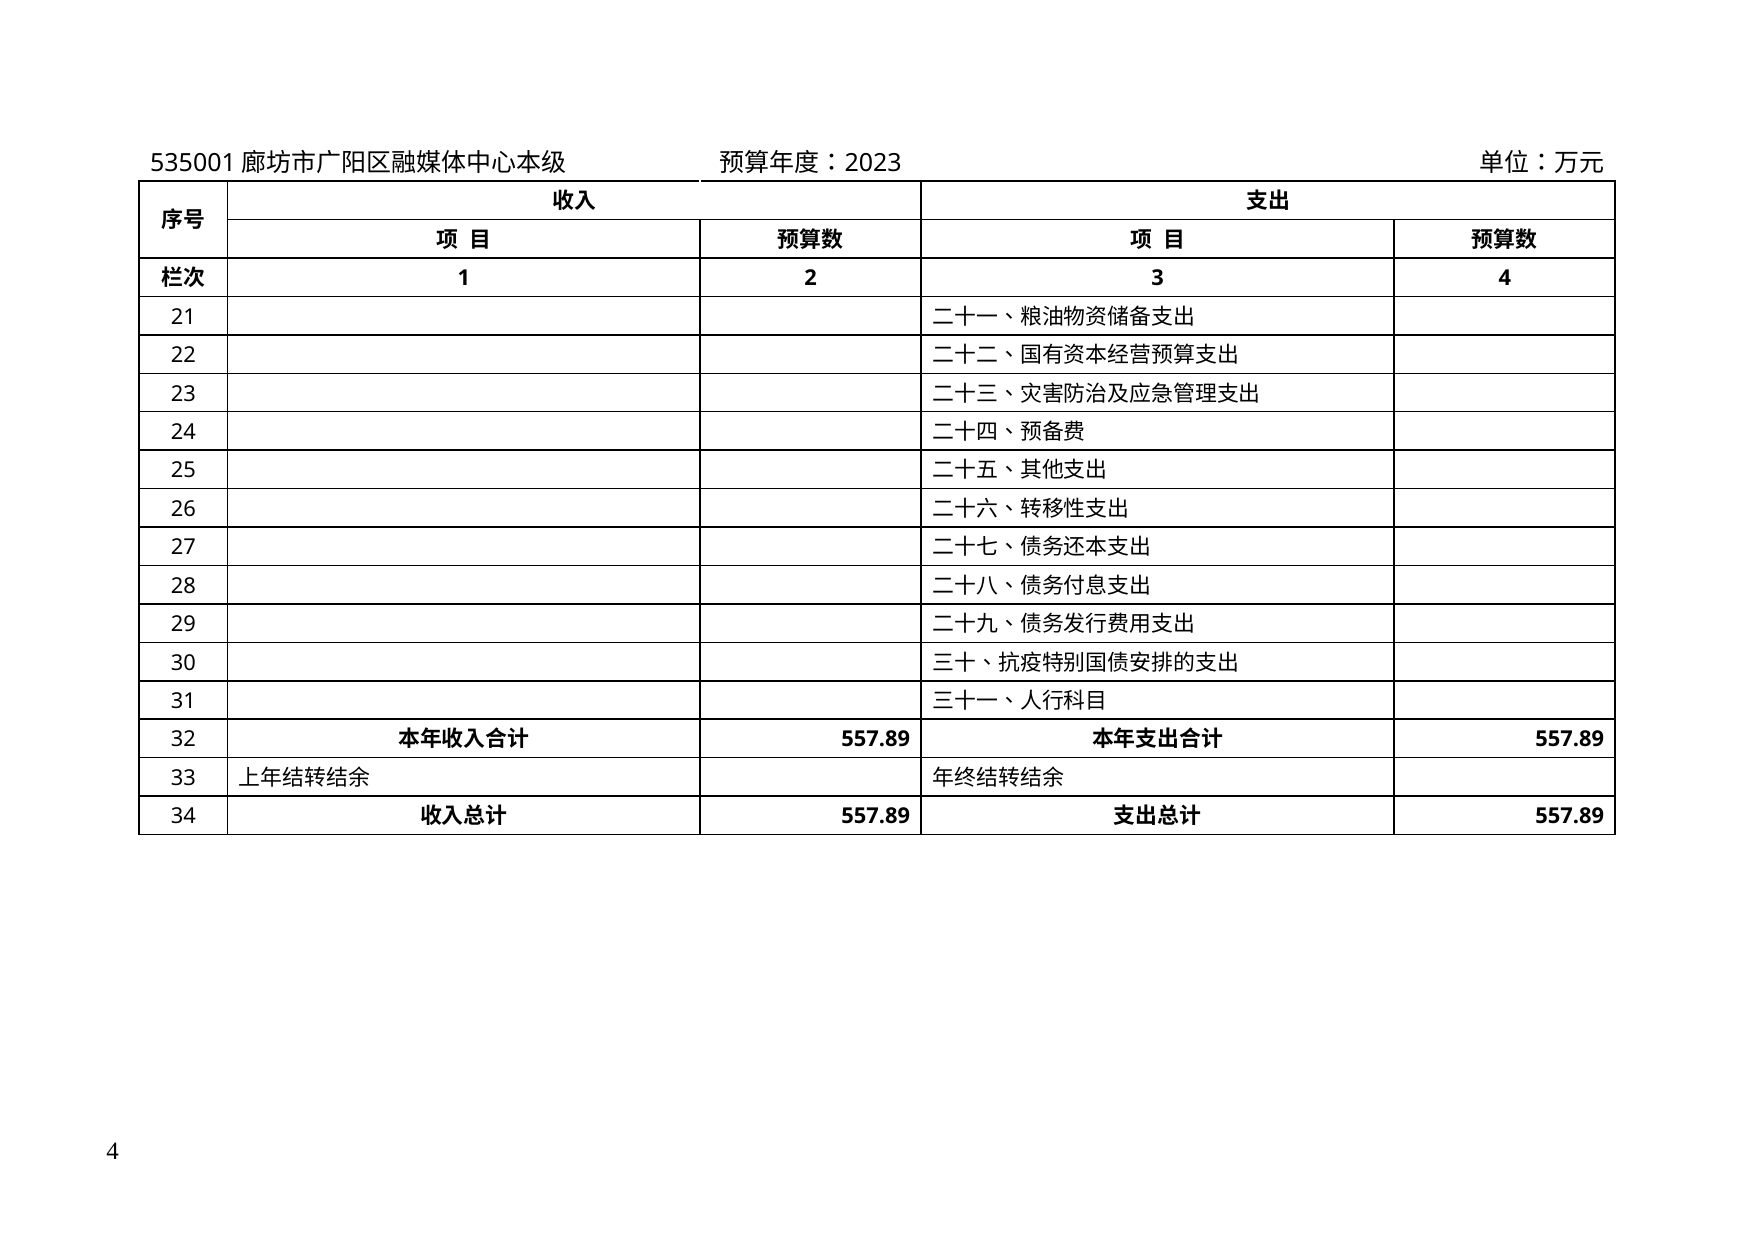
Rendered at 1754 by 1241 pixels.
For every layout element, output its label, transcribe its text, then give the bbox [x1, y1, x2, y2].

table_cell [1395, 451, 1614, 488]
table_cell 3 [922, 259, 1393, 296]
table_header 535001廊坊市广阳区融媒体中心本级 [140, 143, 699, 180]
table_cell 29 [140, 605, 227, 641]
table_cell 二十七、债务还本支出 [922, 528, 1393, 564]
table_cell 二十五、其他支出 [922, 451, 1393, 488]
table_cell [228, 489, 699, 526]
table_cell [1395, 758, 1614, 795]
table_cell 年终结转结余 [922, 758, 1393, 795]
table_cell [701, 605, 920, 641]
table_cell [228, 528, 699, 564]
table_cell [701, 682, 920, 718]
table_cell [701, 374, 920, 411]
table_header 单位：万元 [922, 143, 1614, 180]
table_cell 21 [140, 297, 227, 334]
table_cell [701, 489, 920, 526]
table_cell 27 [140, 528, 227, 564]
table_cell [1395, 605, 1614, 641]
table_cell [1395, 528, 1614, 564]
table_cell 557.89 [1395, 797, 1614, 834]
table_cell 557.89 [701, 797, 920, 834]
table_cell 支出总计 [922, 797, 1393, 834]
table_cell 28 [140, 566, 227, 603]
table_cell 本年收入合计 [228, 720, 699, 757]
table_cell 收入总计 [228, 797, 699, 834]
table_cell 项 目 [922, 220, 1393, 257]
table_cell [1395, 489, 1614, 526]
table_cell 34 [140, 797, 227, 834]
table_cell [701, 336, 920, 372]
table_cell 24 [140, 412, 227, 449]
table_cell [228, 643, 699, 680]
table_cell [1395, 374, 1614, 411]
table_cell 31 [140, 682, 227, 718]
table_cell 二十六、转移性支出 [922, 489, 1393, 526]
table_cell 二十九、债务发行费用支出 [922, 605, 1393, 641]
table_cell 序号 [140, 182, 227, 257]
table_cell [701, 643, 920, 680]
table_cell [228, 297, 699, 334]
table_cell 32 [140, 720, 227, 757]
table_cell [228, 605, 699, 641]
table_cell 三十、抗疫特别国债安排的支出 [922, 643, 1393, 680]
table_cell 2 [701, 259, 920, 296]
table_cell 30 [140, 643, 227, 680]
table_cell 二十一、粮油物资储备支出 [922, 297, 1393, 334]
table_cell [1395, 643, 1614, 680]
table_cell [1395, 412, 1614, 449]
table_cell 557.89 [701, 720, 920, 757]
table_cell [1395, 566, 1614, 603]
table_cell 1 [228, 259, 699, 296]
table_cell 本年支出合计 [922, 720, 1393, 757]
table_cell [228, 412, 699, 449]
table_cell 项 目 [228, 220, 699, 257]
table_cell 二十八、债务付息支出 [922, 566, 1393, 603]
table_cell [1395, 336, 1614, 372]
table_cell 4 [1395, 259, 1614, 296]
table_cell 33 [140, 758, 227, 795]
table_cell 二十二、国有资本经营预算支出 [922, 336, 1393, 372]
table_cell [701, 412, 920, 449]
table_cell [701, 528, 920, 564]
table_cell [701, 451, 920, 488]
table_cell 26 [140, 489, 227, 526]
table_cell [228, 374, 699, 411]
table_cell [1395, 682, 1614, 718]
table_cell 23 [140, 374, 227, 411]
table_cell 预算数 [701, 220, 920, 257]
table_cell 22 [140, 336, 227, 372]
table_cell 收入 [228, 182, 920, 219]
table_cell 上年结转结余 [228, 758, 699, 795]
table_cell [228, 682, 699, 718]
table_cell 557.89 [1395, 720, 1614, 757]
table_cell 栏次 [140, 259, 227, 296]
table_cell [228, 336, 699, 372]
table_cell [701, 566, 920, 603]
table_cell [228, 566, 699, 603]
table_cell 支出 [922, 182, 1614, 219]
table_cell 二十三、灾害防治及应急管理支出 [922, 374, 1393, 411]
table_header 预算年度：2023 [701, 143, 920, 180]
table_cell [701, 297, 920, 334]
table_cell 二十四、预备费 [922, 412, 1393, 449]
table_cell 预算数 [1395, 220, 1614, 257]
table_cell 三十一、人行科目 [922, 682, 1393, 718]
table_cell [1395, 297, 1614, 334]
table_cell [701, 758, 920, 795]
table_cell 25 [140, 451, 227, 488]
table_cell [228, 451, 699, 488]
